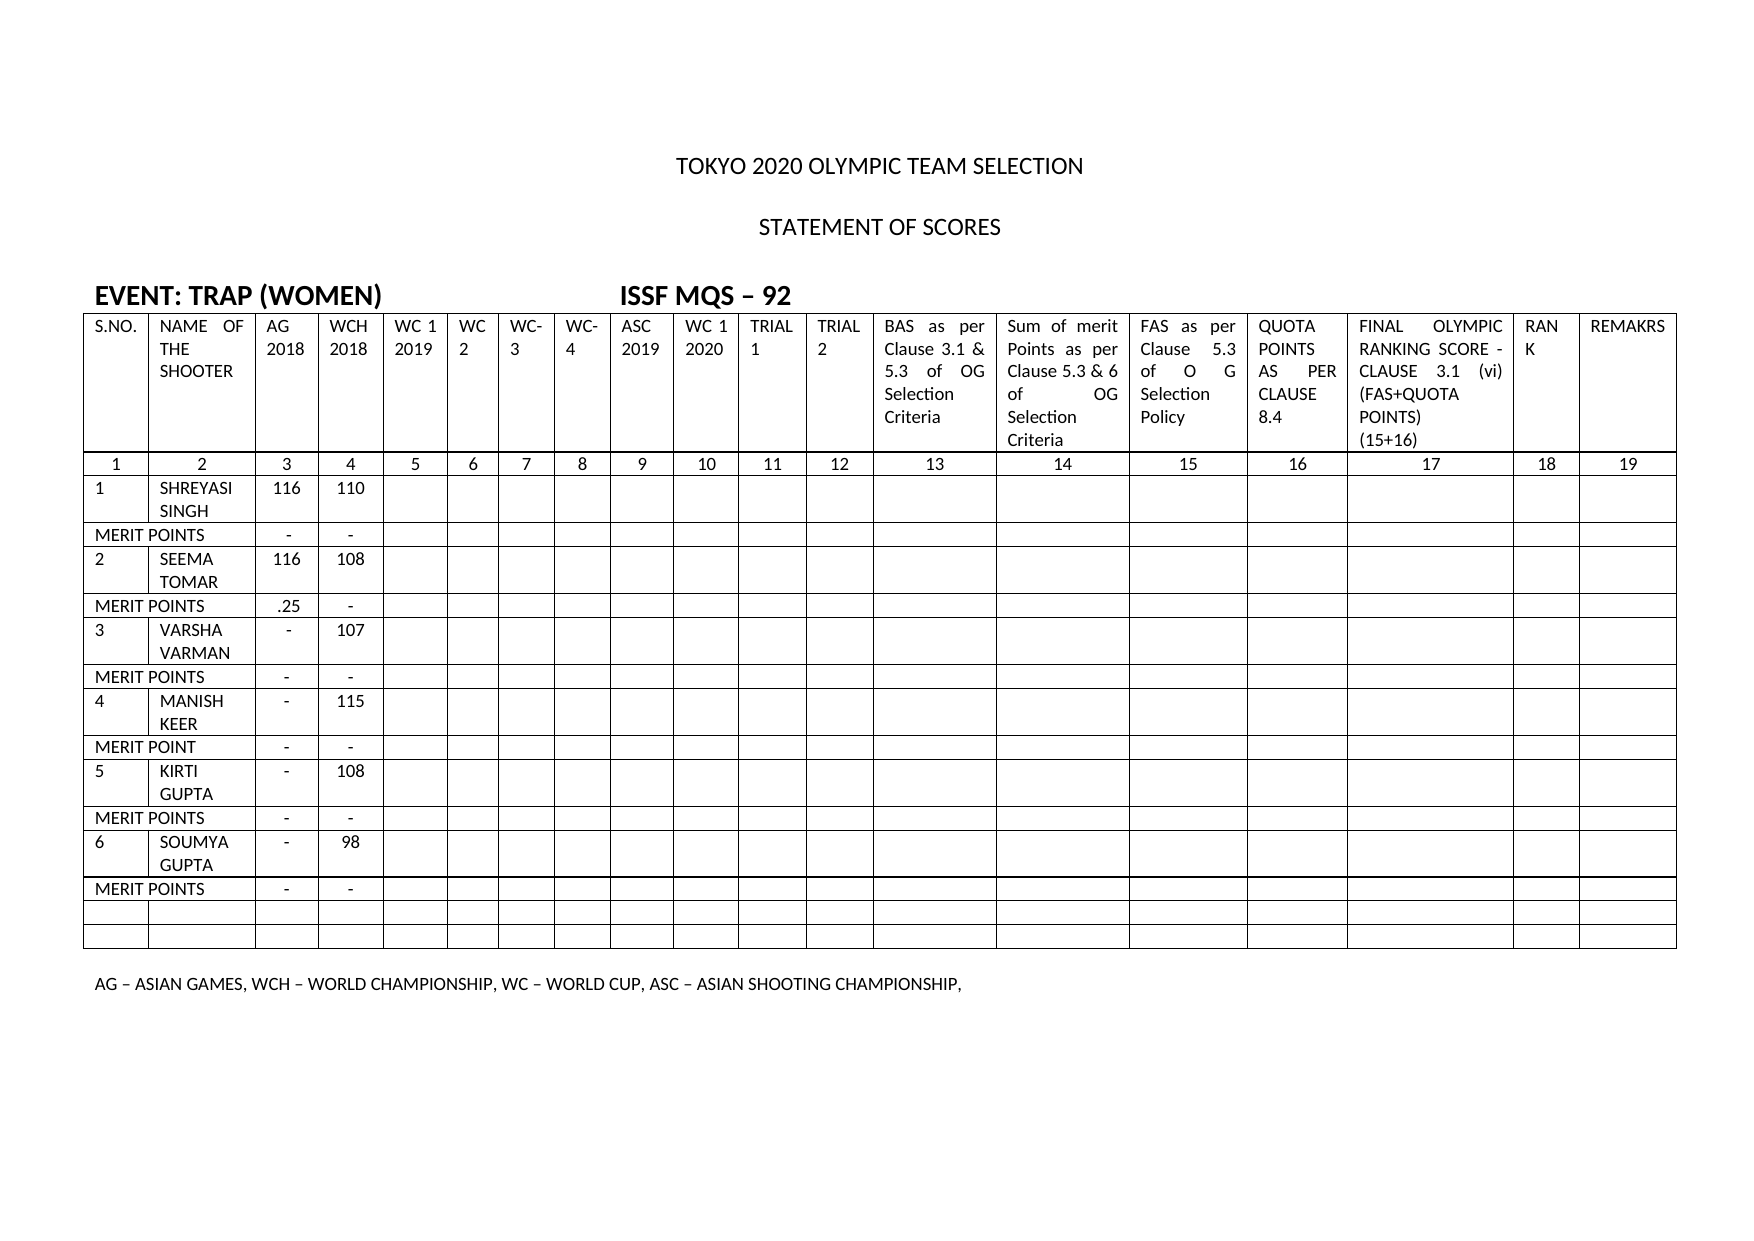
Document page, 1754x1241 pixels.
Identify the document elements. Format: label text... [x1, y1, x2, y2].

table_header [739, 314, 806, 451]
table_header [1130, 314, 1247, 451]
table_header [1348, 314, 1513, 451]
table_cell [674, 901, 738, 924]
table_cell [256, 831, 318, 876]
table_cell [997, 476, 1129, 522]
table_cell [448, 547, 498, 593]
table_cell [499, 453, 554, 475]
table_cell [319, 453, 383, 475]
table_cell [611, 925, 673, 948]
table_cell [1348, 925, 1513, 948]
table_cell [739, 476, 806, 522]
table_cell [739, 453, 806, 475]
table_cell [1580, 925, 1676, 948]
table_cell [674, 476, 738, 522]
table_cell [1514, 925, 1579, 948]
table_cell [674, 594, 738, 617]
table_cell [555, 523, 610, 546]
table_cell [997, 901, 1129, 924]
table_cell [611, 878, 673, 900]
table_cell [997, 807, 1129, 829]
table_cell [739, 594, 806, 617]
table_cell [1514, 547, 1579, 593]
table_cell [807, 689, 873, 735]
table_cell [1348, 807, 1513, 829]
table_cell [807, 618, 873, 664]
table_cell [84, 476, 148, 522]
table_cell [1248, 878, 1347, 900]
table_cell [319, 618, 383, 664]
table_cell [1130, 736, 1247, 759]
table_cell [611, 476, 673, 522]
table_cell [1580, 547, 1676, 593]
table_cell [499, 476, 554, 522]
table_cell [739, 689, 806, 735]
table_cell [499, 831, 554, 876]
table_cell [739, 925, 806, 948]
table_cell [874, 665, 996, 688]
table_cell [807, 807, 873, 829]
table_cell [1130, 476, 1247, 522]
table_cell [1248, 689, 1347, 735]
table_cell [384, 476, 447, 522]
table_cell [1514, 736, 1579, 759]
text TOKYO 2020 OLYMPIC TEAM SELECTION [94, 150, 1665, 181]
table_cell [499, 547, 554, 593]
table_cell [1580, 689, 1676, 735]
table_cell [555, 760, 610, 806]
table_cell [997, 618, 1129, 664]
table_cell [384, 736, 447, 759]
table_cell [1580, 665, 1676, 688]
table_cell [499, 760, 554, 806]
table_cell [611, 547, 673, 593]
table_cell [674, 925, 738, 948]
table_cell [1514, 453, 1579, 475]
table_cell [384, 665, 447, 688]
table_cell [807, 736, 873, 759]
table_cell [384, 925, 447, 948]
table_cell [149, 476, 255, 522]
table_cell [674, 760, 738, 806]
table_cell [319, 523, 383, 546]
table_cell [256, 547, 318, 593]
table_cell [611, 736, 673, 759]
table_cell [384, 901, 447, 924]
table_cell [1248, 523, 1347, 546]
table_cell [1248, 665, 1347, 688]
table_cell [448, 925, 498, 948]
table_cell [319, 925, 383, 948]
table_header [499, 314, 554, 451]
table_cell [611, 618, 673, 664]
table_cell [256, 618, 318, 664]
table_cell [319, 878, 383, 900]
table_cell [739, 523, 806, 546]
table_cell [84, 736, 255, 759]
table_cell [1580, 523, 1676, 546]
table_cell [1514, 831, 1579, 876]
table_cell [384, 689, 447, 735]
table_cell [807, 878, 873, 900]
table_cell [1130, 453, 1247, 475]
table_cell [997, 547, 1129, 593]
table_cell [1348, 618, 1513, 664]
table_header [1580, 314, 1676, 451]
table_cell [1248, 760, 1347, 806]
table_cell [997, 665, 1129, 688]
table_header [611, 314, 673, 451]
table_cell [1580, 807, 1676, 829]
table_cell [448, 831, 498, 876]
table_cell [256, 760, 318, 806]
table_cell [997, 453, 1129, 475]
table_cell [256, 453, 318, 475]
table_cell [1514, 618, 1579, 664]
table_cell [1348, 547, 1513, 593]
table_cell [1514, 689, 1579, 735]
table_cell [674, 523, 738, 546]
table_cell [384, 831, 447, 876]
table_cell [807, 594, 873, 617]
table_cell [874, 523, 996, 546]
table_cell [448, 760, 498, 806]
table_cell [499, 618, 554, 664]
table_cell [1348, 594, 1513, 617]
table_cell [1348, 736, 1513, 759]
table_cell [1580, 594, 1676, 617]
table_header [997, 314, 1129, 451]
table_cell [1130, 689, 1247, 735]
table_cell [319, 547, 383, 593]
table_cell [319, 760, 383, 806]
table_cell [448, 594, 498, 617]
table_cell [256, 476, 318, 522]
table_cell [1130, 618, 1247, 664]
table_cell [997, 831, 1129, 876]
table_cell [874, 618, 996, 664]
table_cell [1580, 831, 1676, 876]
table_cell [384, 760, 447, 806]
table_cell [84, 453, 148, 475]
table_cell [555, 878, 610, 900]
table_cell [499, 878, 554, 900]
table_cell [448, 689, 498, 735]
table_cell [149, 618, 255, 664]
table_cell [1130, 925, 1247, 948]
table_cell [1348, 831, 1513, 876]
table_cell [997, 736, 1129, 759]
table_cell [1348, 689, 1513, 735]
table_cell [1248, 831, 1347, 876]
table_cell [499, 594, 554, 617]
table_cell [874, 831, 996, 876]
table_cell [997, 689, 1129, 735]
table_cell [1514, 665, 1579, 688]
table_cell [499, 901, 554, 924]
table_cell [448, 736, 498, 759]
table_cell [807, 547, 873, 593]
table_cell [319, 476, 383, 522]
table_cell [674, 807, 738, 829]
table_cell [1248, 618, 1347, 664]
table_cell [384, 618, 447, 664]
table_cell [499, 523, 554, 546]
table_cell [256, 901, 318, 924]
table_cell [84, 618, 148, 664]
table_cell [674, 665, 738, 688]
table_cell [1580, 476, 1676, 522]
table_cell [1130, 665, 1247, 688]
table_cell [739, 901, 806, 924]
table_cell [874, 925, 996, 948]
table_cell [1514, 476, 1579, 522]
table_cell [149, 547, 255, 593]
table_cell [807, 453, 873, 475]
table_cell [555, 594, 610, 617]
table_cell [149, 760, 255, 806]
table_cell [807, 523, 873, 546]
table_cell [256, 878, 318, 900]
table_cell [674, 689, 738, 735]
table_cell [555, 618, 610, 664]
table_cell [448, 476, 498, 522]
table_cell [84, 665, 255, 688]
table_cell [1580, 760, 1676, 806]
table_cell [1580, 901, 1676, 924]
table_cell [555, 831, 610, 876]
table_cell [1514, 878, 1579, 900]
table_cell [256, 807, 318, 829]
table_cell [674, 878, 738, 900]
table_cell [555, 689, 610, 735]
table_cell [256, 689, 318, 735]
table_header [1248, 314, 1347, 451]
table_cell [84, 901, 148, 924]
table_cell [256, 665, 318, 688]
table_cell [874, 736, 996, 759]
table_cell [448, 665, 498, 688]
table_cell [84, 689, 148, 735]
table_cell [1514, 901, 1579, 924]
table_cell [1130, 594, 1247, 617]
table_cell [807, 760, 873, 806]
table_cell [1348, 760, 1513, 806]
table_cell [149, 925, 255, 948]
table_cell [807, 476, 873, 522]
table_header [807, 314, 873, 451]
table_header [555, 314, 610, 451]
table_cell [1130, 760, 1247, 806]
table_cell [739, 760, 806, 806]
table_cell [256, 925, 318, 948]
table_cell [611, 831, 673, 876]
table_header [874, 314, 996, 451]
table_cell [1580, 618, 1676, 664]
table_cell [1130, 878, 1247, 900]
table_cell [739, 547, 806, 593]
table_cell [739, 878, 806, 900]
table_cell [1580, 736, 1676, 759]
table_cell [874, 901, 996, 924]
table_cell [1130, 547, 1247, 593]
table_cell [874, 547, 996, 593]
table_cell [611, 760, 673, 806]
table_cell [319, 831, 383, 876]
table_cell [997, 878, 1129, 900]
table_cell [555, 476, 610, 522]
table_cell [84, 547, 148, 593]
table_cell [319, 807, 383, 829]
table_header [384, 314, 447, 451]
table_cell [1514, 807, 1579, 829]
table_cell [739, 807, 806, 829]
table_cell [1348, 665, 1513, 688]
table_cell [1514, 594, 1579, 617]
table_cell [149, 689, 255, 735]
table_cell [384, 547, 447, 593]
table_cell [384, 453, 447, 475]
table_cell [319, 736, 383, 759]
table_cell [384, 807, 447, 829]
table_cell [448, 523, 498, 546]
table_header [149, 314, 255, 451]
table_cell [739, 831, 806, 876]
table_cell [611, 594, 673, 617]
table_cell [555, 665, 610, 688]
text STATEMENT OF SCORES [94, 211, 1665, 242]
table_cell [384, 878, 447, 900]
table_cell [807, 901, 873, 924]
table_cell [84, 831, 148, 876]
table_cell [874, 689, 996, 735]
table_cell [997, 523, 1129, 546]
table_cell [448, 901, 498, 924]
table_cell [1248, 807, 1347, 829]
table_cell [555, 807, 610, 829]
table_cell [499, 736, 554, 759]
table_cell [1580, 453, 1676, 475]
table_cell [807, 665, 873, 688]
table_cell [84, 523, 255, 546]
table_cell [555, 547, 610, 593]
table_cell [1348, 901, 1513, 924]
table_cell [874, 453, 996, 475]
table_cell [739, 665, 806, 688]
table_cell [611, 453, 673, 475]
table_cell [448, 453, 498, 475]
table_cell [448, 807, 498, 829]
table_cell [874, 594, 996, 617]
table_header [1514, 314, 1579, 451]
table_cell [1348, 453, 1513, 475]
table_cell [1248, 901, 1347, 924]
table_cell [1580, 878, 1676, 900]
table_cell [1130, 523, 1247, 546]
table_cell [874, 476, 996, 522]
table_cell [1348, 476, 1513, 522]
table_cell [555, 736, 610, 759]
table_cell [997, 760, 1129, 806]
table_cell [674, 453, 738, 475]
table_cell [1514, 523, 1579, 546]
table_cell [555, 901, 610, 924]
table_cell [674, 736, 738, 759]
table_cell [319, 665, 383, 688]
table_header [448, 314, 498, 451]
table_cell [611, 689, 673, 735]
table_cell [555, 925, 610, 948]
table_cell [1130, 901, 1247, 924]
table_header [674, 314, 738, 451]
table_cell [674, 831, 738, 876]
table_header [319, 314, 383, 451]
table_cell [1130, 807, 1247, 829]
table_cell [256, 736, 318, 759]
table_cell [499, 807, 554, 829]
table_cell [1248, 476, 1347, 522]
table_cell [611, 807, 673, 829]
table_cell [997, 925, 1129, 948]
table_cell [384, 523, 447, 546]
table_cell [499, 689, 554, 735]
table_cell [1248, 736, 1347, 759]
text EVENT: TRAP (WOMEN) ISSF MQS – 92 [94, 277, 1665, 313]
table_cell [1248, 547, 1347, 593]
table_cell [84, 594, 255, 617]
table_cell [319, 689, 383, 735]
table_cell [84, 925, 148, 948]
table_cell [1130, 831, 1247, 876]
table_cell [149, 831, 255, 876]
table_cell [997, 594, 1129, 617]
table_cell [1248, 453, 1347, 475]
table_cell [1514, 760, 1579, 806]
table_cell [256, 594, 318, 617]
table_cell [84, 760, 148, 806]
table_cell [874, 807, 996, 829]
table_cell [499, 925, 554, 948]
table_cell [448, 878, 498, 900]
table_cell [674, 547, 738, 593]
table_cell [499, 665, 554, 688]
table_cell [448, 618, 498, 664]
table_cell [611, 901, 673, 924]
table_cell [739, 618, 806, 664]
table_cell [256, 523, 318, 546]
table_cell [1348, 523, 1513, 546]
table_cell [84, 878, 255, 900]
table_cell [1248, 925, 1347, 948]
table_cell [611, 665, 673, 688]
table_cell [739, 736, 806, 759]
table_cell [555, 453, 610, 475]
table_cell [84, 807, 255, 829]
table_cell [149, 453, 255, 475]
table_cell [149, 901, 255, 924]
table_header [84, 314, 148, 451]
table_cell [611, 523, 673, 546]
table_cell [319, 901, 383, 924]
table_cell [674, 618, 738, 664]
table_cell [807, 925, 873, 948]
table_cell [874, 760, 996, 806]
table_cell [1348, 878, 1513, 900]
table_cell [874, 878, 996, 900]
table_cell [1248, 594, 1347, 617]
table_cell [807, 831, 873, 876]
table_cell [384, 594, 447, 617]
text AG – ASIAN GAMES, WCH – WORLD CHAMPIONSHIP, WC – WORLD CUP, ASC – ASIAN SHOOTING CHAMPIONSHIP, [94, 972, 1665, 995]
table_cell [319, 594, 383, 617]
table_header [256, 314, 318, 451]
